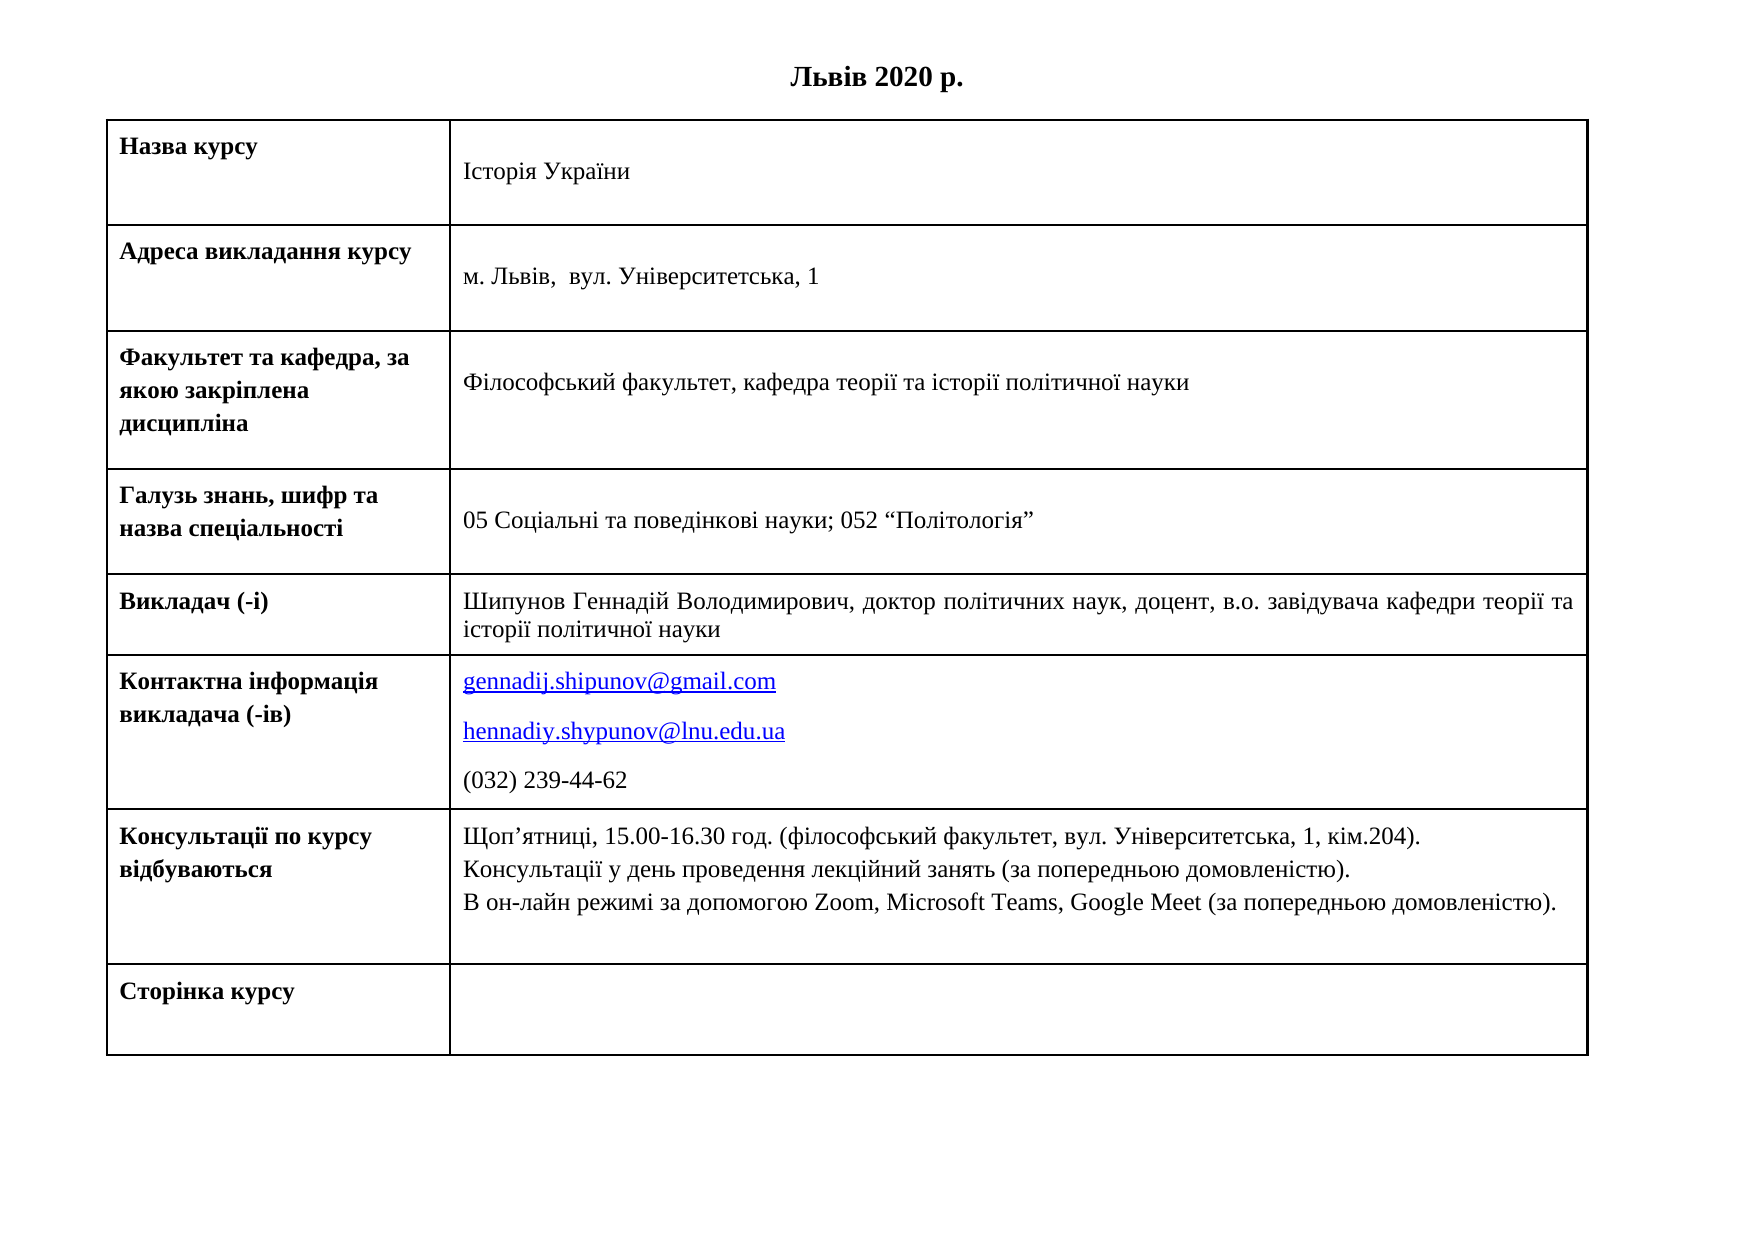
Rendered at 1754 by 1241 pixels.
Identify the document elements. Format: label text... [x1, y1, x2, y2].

table_cell м. Львів, вул. Університетська, 1 [451, 226, 1586, 329]
table_cell Щоп’ятниці, 15.00-16.30 год. (філософський факультет, вул. Університетська, 1, кім.204). Консультації у день проведення лекційний занять (за попередньою домовленістю). В он-лайн режимі за допомогою Zoom, Microsoft Teams, Google Meet (за попередньою домовленістю). [451, 810, 1586, 963]
table_cell gennadij.shipunov@gmail.com hennadiy.shypunov@lnu.edu.ua (032) 239-44-62 [451, 656, 1586, 808]
table_cell Консультації по курсу відбуваються [108, 810, 449, 963]
table_cell 05 Соціальні та поведінкові науки; 052 “Політологія” [451, 470, 1586, 573]
table_cell [451, 965, 1586, 1054]
table_cell Факультет та кафедра, за якою закріплена дисципліна [108, 332, 449, 468]
table_cell Адреса викладання курсу [108, 226, 449, 329]
table_cell Галузь знань, шифр та назва спеціальності [108, 470, 449, 573]
table_cell Викладач (-і) [108, 575, 449, 654]
table_cell Філософський факультет, кафедра теорії та історії політичної науки [451, 332, 1586, 468]
table_cell Сторінка курсу [108, 965, 449, 1054]
table_cell Шипунов Геннадій Володимирович, доктор політичних наук, доцент, в.о. завідувача кафедри теорії та історії політичної науки [451, 575, 1586, 654]
table_cell Контактна інформація викладача (-ів) [108, 656, 449, 808]
text Львів 2020 р. [118, 59, 1636, 93]
table_header Назва курсу [108, 121, 449, 224]
table_header Історія України [451, 121, 1586, 224]
